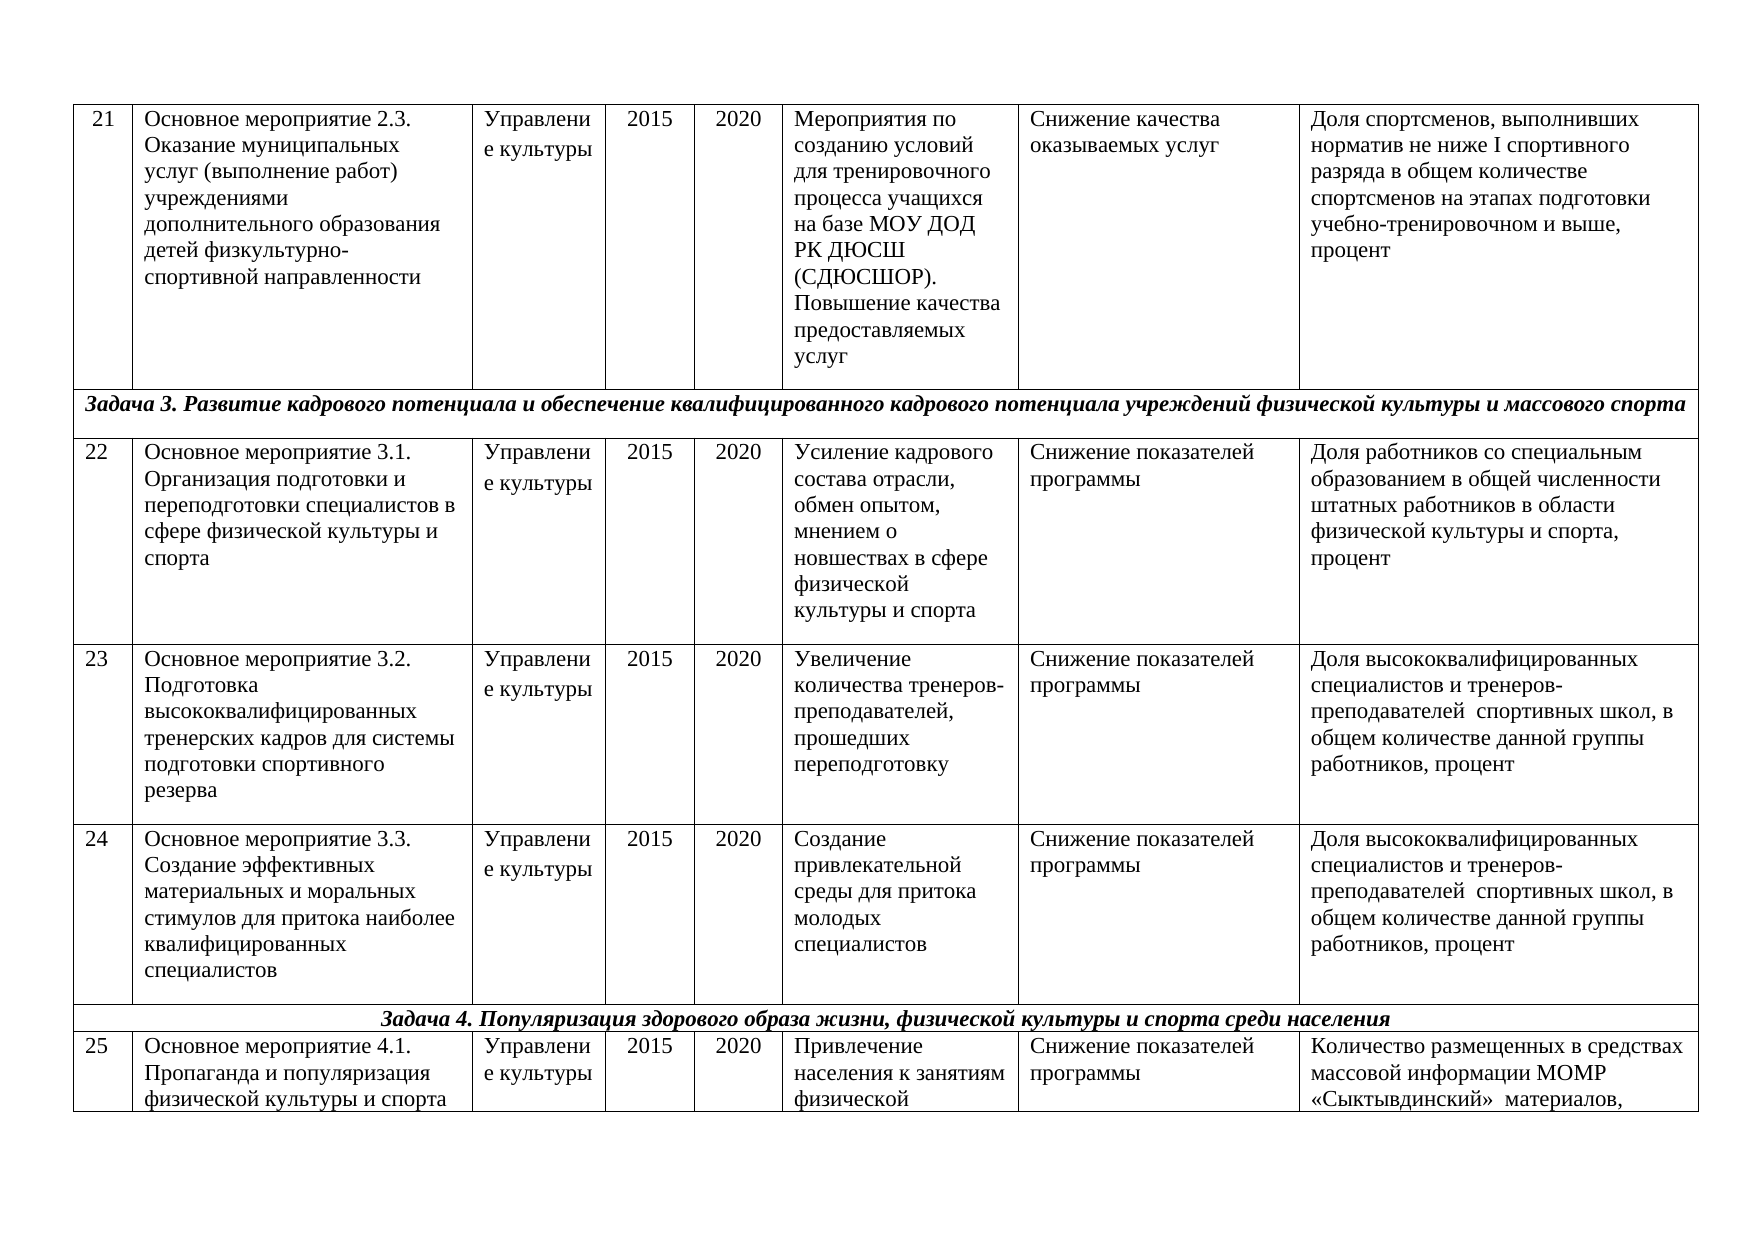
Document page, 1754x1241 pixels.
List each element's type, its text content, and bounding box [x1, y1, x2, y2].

table_cell 24 [74, 825, 132, 1004]
table_cell 2015 [606, 1032, 694, 1111]
table_cell Снижение показателей программы [1019, 439, 1299, 644]
table_cell Задача 3. Развитие кадрового потенциала и обеспечение квалифицированного кадрового потенциала учреждений физической культуры и массового спорта [74, 390, 1698, 437]
table_cell Создание привлекательной среды для притока молодых специалистов [783, 825, 1018, 1004]
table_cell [133, 1032, 472, 1111]
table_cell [1019, 1032, 1299, 1111]
table_cell 2015 [606, 439, 694, 644]
table_cell 2020 [695, 439, 782, 644]
table_cell 2015 [606, 645, 694, 824]
table_cell Увеличение количества тренеров-преподавателей, прошедших переподготовку [783, 645, 1018, 824]
table_cell Управление культуры [473, 645, 605, 824]
table_cell 2020 [695, 105, 782, 389]
table_cell Управление культуры [473, 1032, 605, 1111]
table_cell Задача 4. Популяризация здорового образа жизни, физической культуры и спорта среди населения [74, 1005, 1698, 1031]
table_cell Основное мероприятие 2.3. Оказание муниципальных услуг (выполнение работ) учреждениями дополнительного образования детей физкультурно-спортивной направленности [133, 105, 472, 389]
table_cell 25 [74, 1032, 132, 1111]
table_cell 2020 [695, 645, 782, 824]
table_cell Доля высококвалифицированных специалистов и тренеров-преподавателей спортивных школ, в общем количестве данной группы работников, процент [1300, 825, 1698, 1004]
table_cell Снижение показателей программы [1019, 645, 1299, 824]
table_cell Доля спортсменов, выполнивших норматив не ниже I спортивного разряда в общем количестве спортсменов на этапах подготовки учебно-тренировочном и выше, процент [1300, 105, 1698, 389]
table_cell 2015 [606, 825, 694, 1004]
table_cell Усиление кадрового состава отрасли, обмен опытом, мнением о новшествах в сфере физической культуры и спорта [783, 439, 1018, 644]
table_cell 22 [74, 439, 132, 644]
table_cell Основное мероприятие 3.3. Создание эффективных материальных и моральных стимулов для притока наиболее квалифицированных специалистов [133, 825, 472, 1004]
table_cell Основное мероприятие 3.2. Подготовка высококвалифицированных тренерских кадров для системы подготовки спортивного резерва [133, 645, 472, 824]
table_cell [783, 1032, 1018, 1111]
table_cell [1300, 1032, 1698, 1111]
table_cell 2020 [695, 1032, 782, 1111]
table_cell Снижение качества оказываемых услуг [1019, 105, 1299, 389]
table_cell 21 [74, 105, 132, 389]
table_cell Управление культуры [473, 825, 605, 1004]
table_cell Управление культуры [473, 105, 605, 389]
table_cell Мероприятия по созданию условий для тренировочного процесса учащихся на базе МОУ ДОД РК ДЮСШ (СДЮСШОР). Повышение качества предоставляемых услуг [783, 105, 1018, 389]
table_cell Снижение показателей программы [1019, 825, 1299, 1004]
table_cell Доля работников со специальным образованием в общей численности штатных работников в области физической культуры и спорта, процент [1300, 439, 1698, 644]
table_cell 2020 [695, 825, 782, 1004]
table_cell 23 [74, 645, 132, 824]
table_cell 2015 [606, 105, 694, 389]
table_cell Доля высококвалифицированных специалистов и тренеров-преподавателей спортивных школ, в общем количестве данной группы работников, процент [1300, 645, 1698, 824]
table_cell Основное мероприятие 3.1. Организация подготовки и переподготовки специалистов в сфере физической культуры и спорта [133, 439, 472, 644]
table_cell Управление культуры [473, 439, 605, 644]
